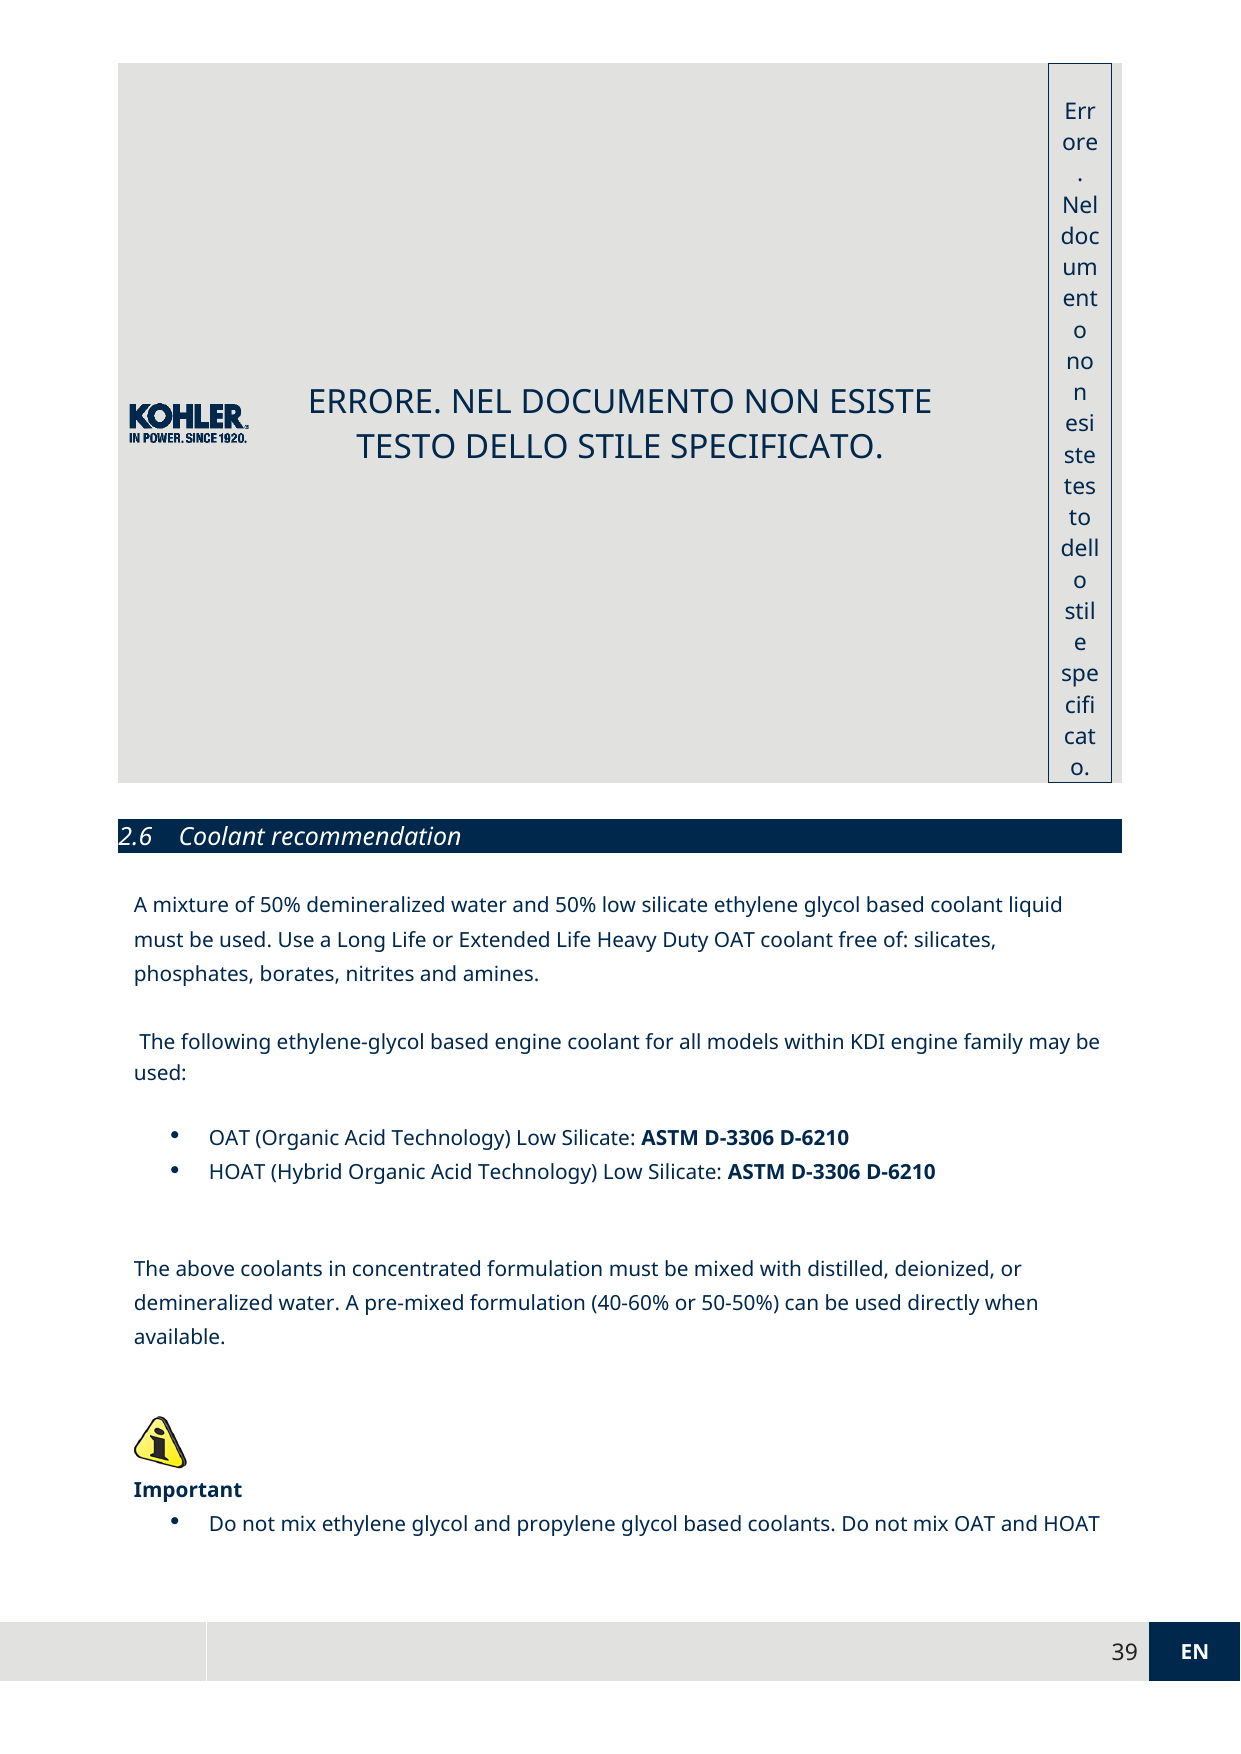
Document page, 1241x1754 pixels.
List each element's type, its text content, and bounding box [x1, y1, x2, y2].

subtitle Coolant recommendation [118, 819, 1122, 853]
picture [133, 1416, 187, 1469]
picture [129, 403, 249, 443]
table_header A mixture of 50% demineralized water and 50% low silicate ethylene glycol based coolant liquid must be used. Use a Long Life or Extended Life Heavy Duty OAT coolant free of: silicates, phosphates, borates, nitrites and amines. The following ethylene-glycol based engine coolant for all models within KDI engine family may be used: OAT (Organic Acid Technology) Low Silicate: ASTM D-3306 D-6210 HOAT (Hybrid Organic Acid Technology) Low Silicate: ASTM D-3306 D-6210 The above coolants in concentrated formulation must be mixed with distilled, deionized, or demineralized water. A pre-mixed formulation (40-60% or 50-50%) can be used directly when available. Important Do not mix ethylene glycol and propylene glycol based coolants. Do not mix OAT and HOAT based coolant. OAT performance life can be drastically reduced if contaminated with nitrite-containing coolants. Never use automotive-type coolants. These coolants do not contain the correct additives to protect heavy – duty diesel engines. OAT coolants are maintenance free up to 6 years or 6000hrs of operation , provided that the cooling system is topped up using the same type of coolant. Do not mix different coolant types. Test the coolant condition annually with coolant test strips. HOAT are not all maintenance free and it is recommended to have SCA (Supplemental Coolant Additives) added at the first maintenance interval. [118, 872, 1122, 1553]
